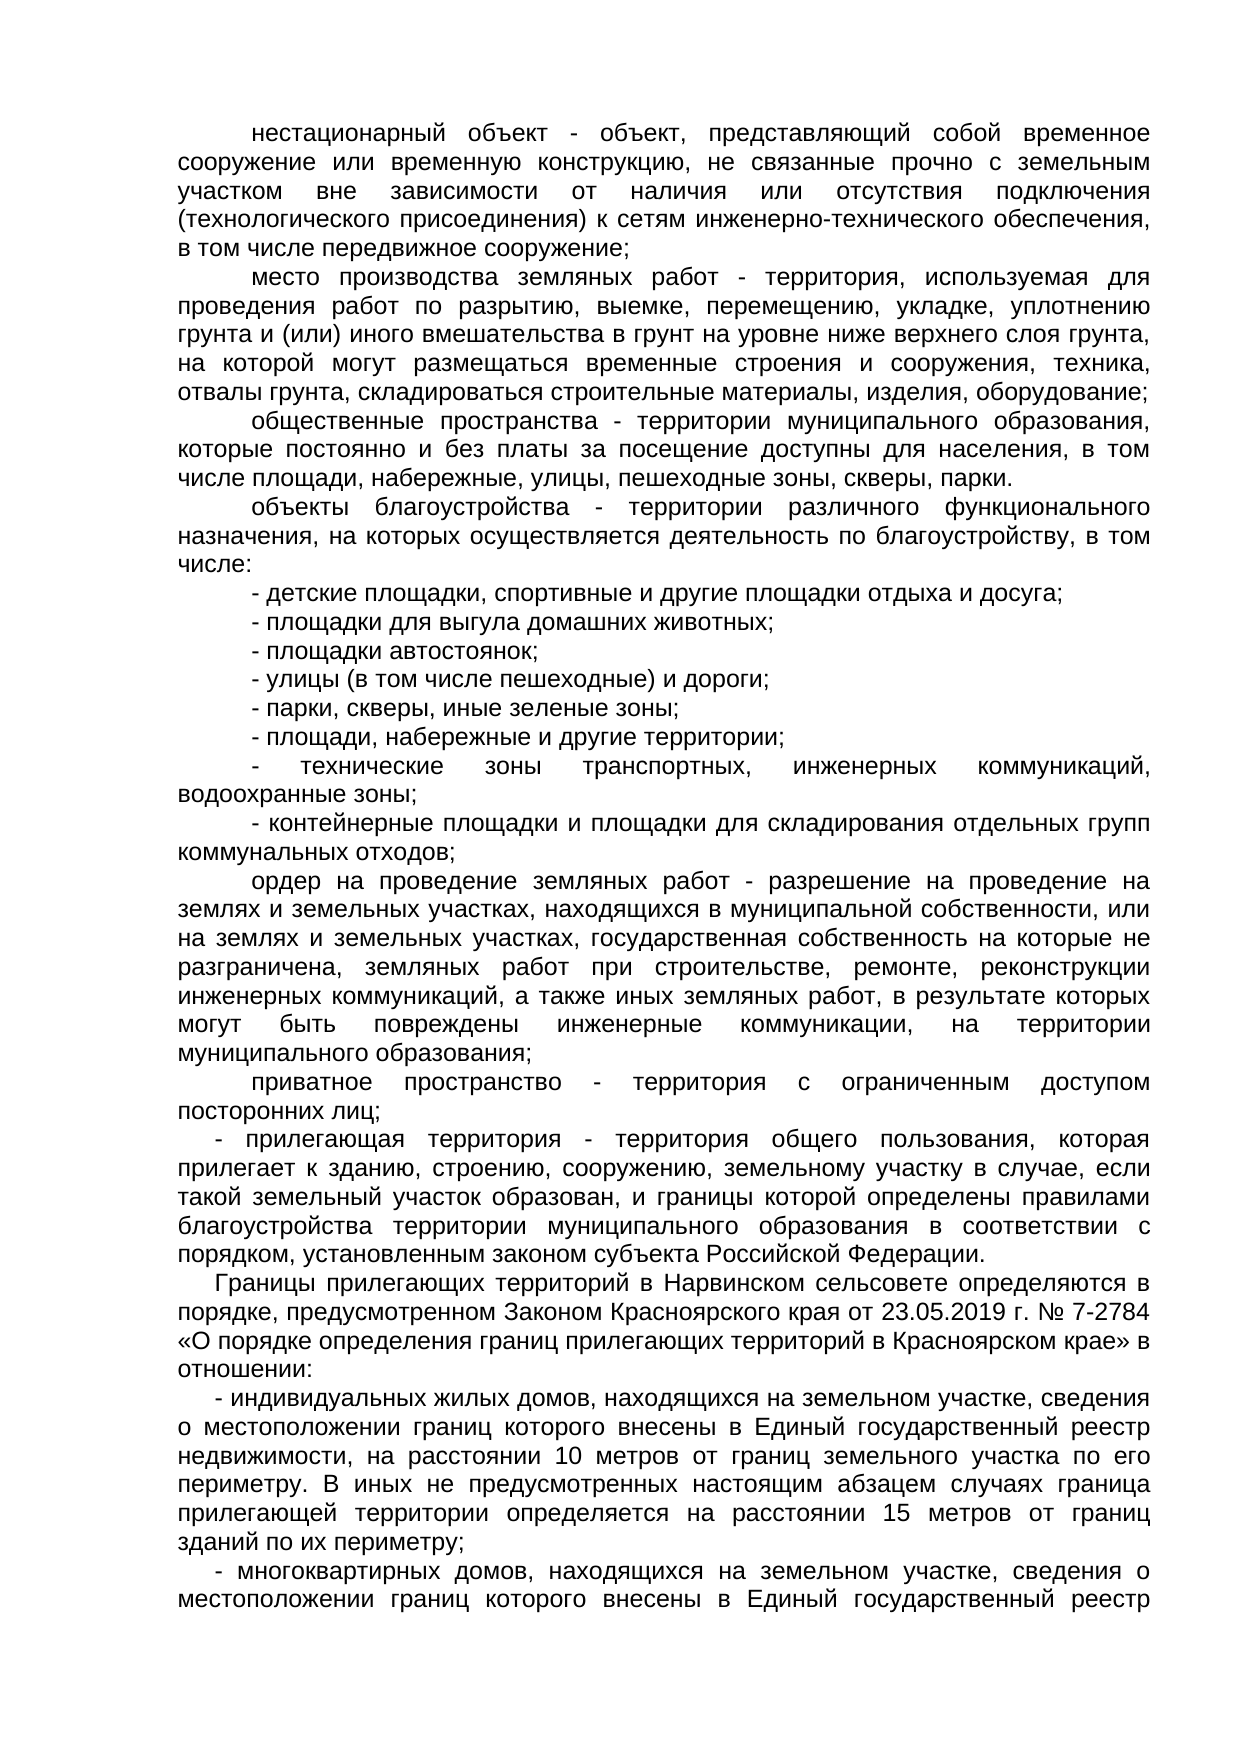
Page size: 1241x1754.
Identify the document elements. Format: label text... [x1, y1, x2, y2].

text - площади, набережные и другие территории; [177, 722, 1152, 751]
text - площадки автостоянок; [177, 636, 1152, 664]
text - технические зоны транспортных, инженерных коммуникаций, водоохранные зоны; [177, 751, 1152, 808]
text Границы прилегающих территорий в Нарвинском сельсовете определяются в порядке, предусмотренном Законом Красноярского края от 23.05.2019 г. № 7-2784 «О порядке определения границ прилегающих территорий в Красноярском крае» в отношении: [177, 1268, 1152, 1383]
text общественные пространства - территории муниципального образования, которые постоянно и без платы за посещение доступны для населения, в том числе площади, набережные, улицы, пешеходные зоны, скверы, парки. [177, 406, 1152, 492]
text объекты благоустройства - территории различного функционального назначения, на которых осуществляется деятельность по благоустройству, в том числе: [177, 492, 1152, 578]
text - парки, скверы, иные зеленые зоны; [177, 693, 1152, 722]
text - контейнерные площадки и площадки для складирования отдельных групп коммунальных отходов; [177, 808, 1152, 866]
text - площадки для выгула домашних животных; [177, 607, 1152, 636]
text приватное пространство - территория с ограниченным доступом посторонних лиц; [177, 1067, 1152, 1124]
text нестационарный объект - объект, представляющий собой временное сооружение или временную конструкцию, не связанные прочно с земельным участком вне зависимости от наличия или отсутствия подключения (технологического присоединения) к сетям инженерно-технического обеспечения, в том числе передвижное сооружение; [177, 118, 1152, 262]
text место производства земляных работ - территория, используемая для проведения работ по разрытию, выемке, перемещению, укладке, уплотнению грунта и (или) иного вмешательства в грунт на уровне ниже верхнего слоя грунта, на которой могут размещаться временные строения и сооружения, техника, отвалы грунта, складироваться строительные материалы, изделия, оборудование; [177, 262, 1152, 406]
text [177, 1556, 1152, 1613]
text ордер на проведение земляных работ - разрешение на проведение на землях и земельных участках, находящихся в муниципальной собственности, или на землях и земельных участках, государственная собственность на которые не разграничена, земляных работ при строительстве, ремонте, реконструкции инженерных коммуникаций, а также иных земляных работ, в результате которых могут быть повреждены инженерные коммуникации, на территории муниципального образования; [177, 866, 1152, 1067]
text - детские площадки, спортивные и другие площадки отдыха и досуга; [177, 578, 1152, 607]
text - улицы (в том числе пешеходные) и дороги; [177, 664, 1152, 693]
text - индивидуальных жилых домов, находящихся на земельном участке, сведения о местоположении границ которого внесены в Единый государственный реестр недвижимости, на расстоянии от границ земельного участка по его периметру. В иных не предусмотренных настоящим абзацем случаях граница прилегающей территории определяется на расстоянии 15 метров от границ зданий по их периметру; [177, 1383, 1152, 1556]
text - прилегающая территория - территория общего пользования, которая прилегает к зданию, строению, сооружению, земельному участку в случае, если такой земельный участок образован, и границы которой определены правилами благоустройства территории муниципального образования в соответствии с порядком, установленным законом субъекта Российской Федерации. [177, 1124, 1152, 1268]
